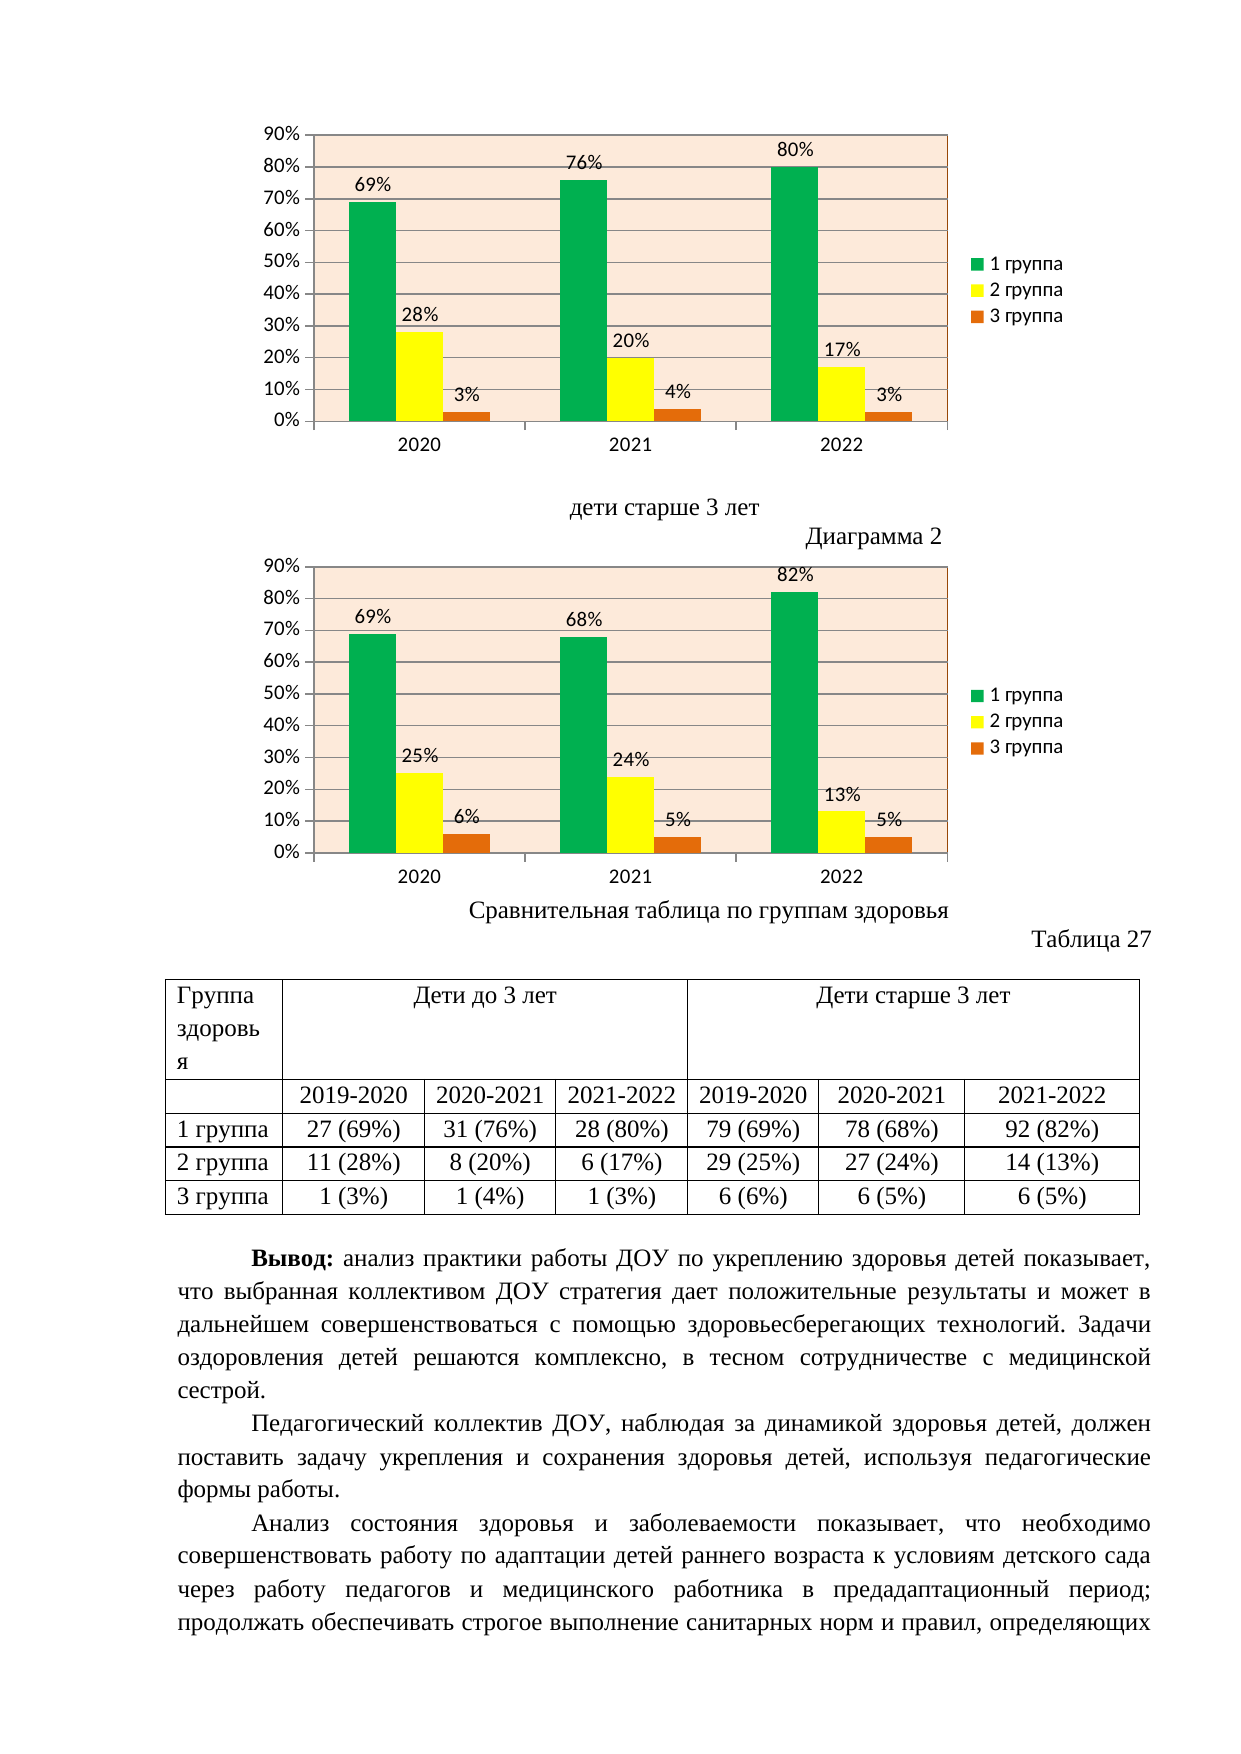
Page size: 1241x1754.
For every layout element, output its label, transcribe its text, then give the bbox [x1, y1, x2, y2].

table_cell 6 (17%) [556, 1148, 687, 1180]
table_cell [166, 1080, 282, 1113]
table_cell 29 (25%) [688, 1148, 818, 1180]
text Вывод: анализ практики работы ДОУ по укреплению здоровья детей показывает, что выбранная коллективом ДОУ стратегия дает положительные результаты и может в дальнейшем совершенствоваться с помощью здоровьесберегающих технологий. Задачи оздоровления детей решаются комплексно, в тесном сотрудничестве с медицинской сестрой. [177, 1243, 1152, 1404]
table_cell 79 (69%) [688, 1114, 818, 1146]
table_cell 1 группа [166, 1114, 282, 1146]
table_cell 2020-2021 [425, 1080, 555, 1113]
table_cell 78 (68%) [819, 1114, 964, 1146]
table_header Дети до 3 лет [283, 980, 687, 1079]
table_cell 1 (3%) [283, 1181, 424, 1214]
table_cell 8 (20%) [425, 1148, 555, 1180]
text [177, 1508, 1152, 1635]
text Сравнительная таблица по группам здоровья [222, 895, 1152, 924]
text Диаграмма 2 [177, 521, 1152, 550]
table_cell 2021-2022 [556, 1080, 687, 1113]
table_cell 3 группа [166, 1181, 282, 1214]
text дети старше 3 лет [177, 492, 1152, 521]
table_cell 1 (4%) [425, 1181, 555, 1214]
table_header Дети старше 3 лет [688, 980, 1139, 1079]
table_cell 1 (3%) [556, 1181, 687, 1214]
table_cell 2019-2020 [688, 1080, 818, 1113]
table_cell 6 (5%) [965, 1181, 1139, 1214]
table_cell 2019-2020 [283, 1080, 424, 1113]
table_cell 14 (13%) [965, 1148, 1139, 1180]
text Таблица 27 [177, 924, 1152, 952]
text Педагогический коллектив ДОУ, наблюдая за динамикой здоровья детей, должен поставить задачу укрепления и сохранения здоровья детей, используя педагогические формы работы. [177, 1408, 1152, 1503]
table_cell 27 (24%) [819, 1148, 964, 1180]
table_cell 2021-2022 [965, 1080, 1139, 1113]
table_cell 27 (69%) [283, 1114, 424, 1146]
table_header Группа здоровья [166, 980, 282, 1079]
table_cell 11 (28%) [283, 1148, 424, 1180]
table_cell 92 (82%) [965, 1114, 1139, 1146]
table_cell 28 (80%) [556, 1114, 687, 1146]
table_cell 2 группа [166, 1148, 282, 1180]
table_cell 31 (76%) [425, 1114, 555, 1146]
table_cell 2020-2021 [819, 1080, 964, 1113]
table_cell 6 (6%) [688, 1181, 818, 1214]
table_cell 6 (5%) [819, 1181, 964, 1214]
